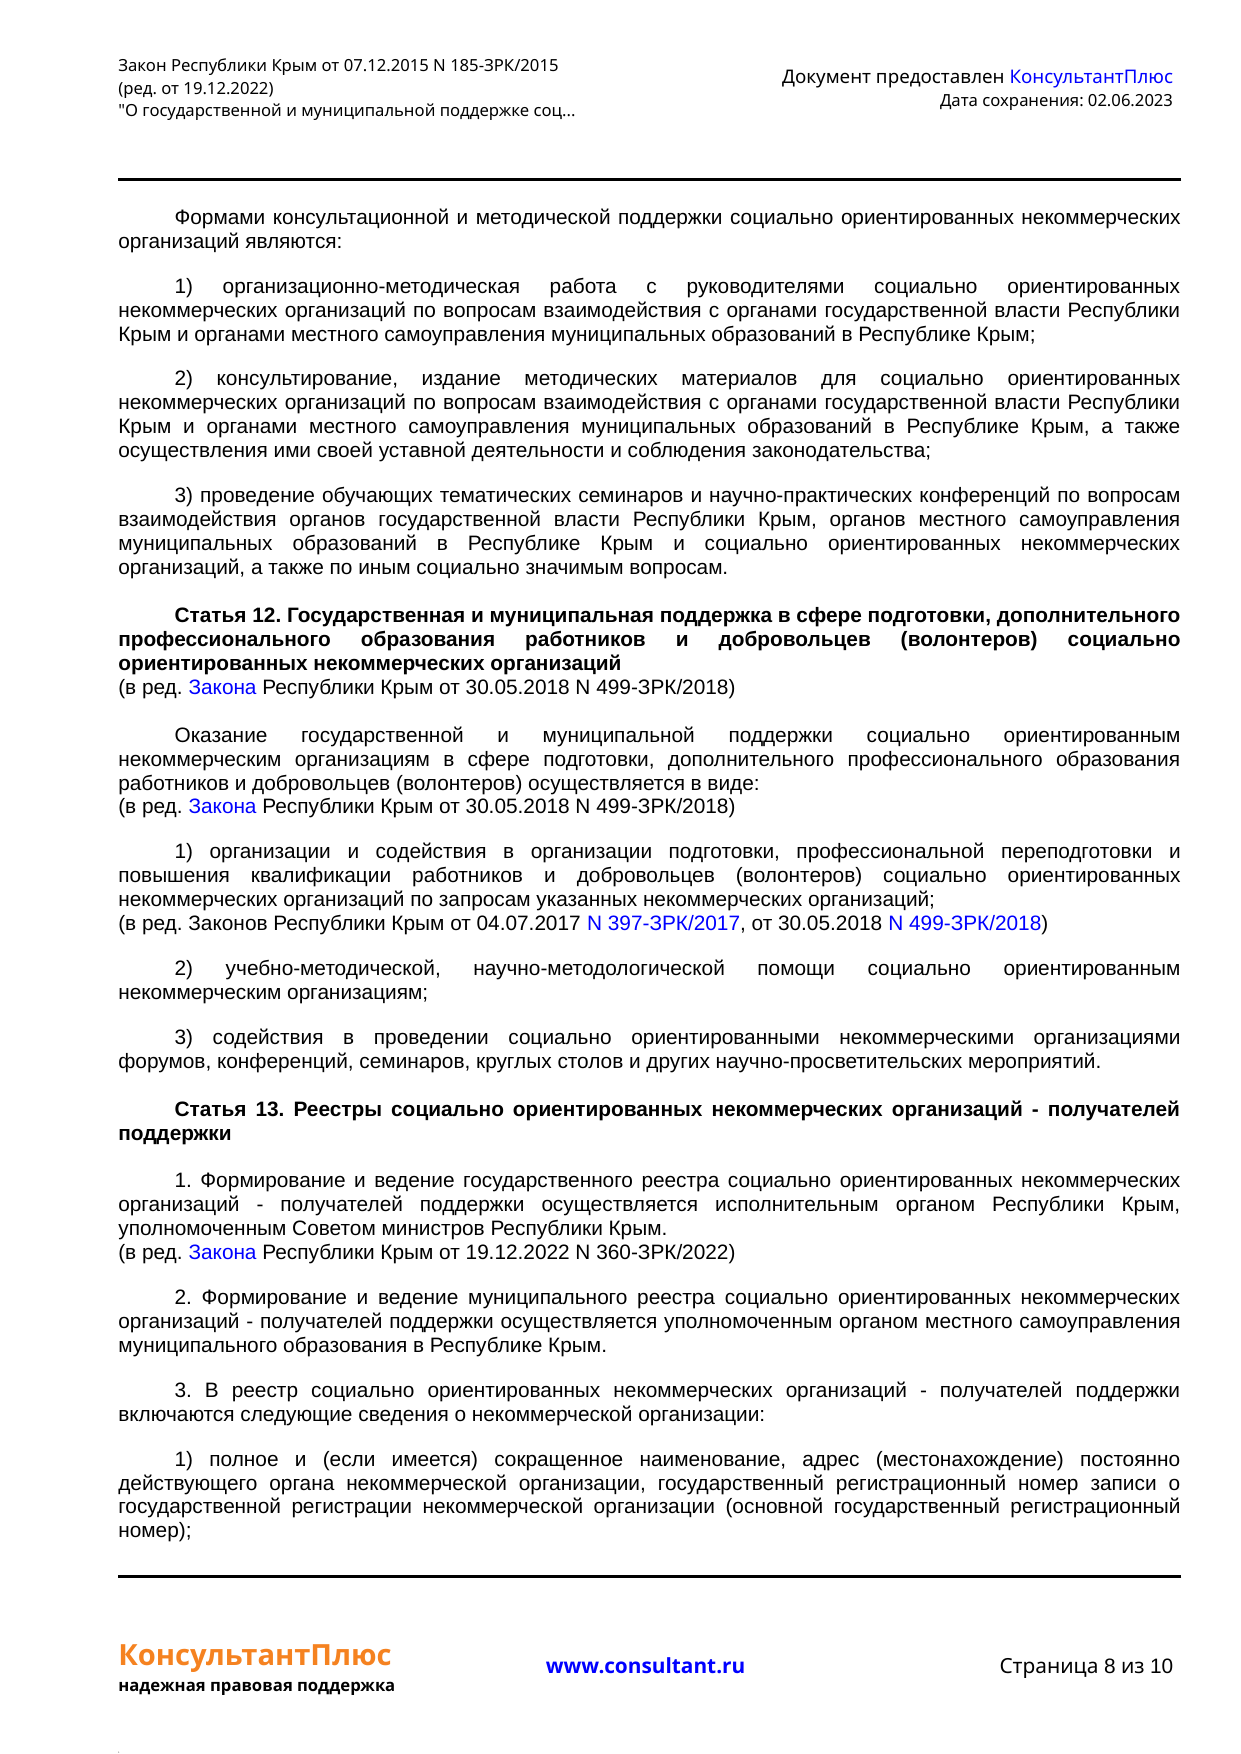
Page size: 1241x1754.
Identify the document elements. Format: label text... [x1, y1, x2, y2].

text Оказание государственной и муниципальной поддержки социально ориентированным некоммерческим организациям в сфере подготовки, дополнительного профессионального образования работников и добровольцев (волонтеров) осуществляется в виде: [118, 722, 1181, 794]
text 3) проведение обучающих тематических семинаров и научно-практических конференций по вопросам взаимодействия органов государственной власти Республики Крым, органов местного самоуправления муниципальных образований в Республике Крым и социально ориентированных некоммерческих организаций, а также по иным социально значимым вопросам. [118, 483, 1181, 579]
text 2. Формирование и ведение муниципального реестра социально ориентированных некоммерческих организаций - получателей поддержки осуществляется уполномоченным органом местного самоуправления муниципального образования в Республике Крым. [118, 1285, 1181, 1357]
text 1. Формирование и ведение государственного реестра социально ориентированных некоммерческих организаций - получателей поддержки осуществляется исполнительным органом Республики Крым, уполномоченным Советом министров Республики Крым. [118, 1168, 1181, 1240]
text 3) содействия в проведении социально ориентированными некоммерческими организациями форумов, конференций, семинаров, круглых столов и других научно-просветительских мероприятий. [118, 1024, 1181, 1072]
text Формами консультационной и методической поддержки социально ориентированных некоммерческих организаций являются: [118, 205, 1181, 253]
text 1) организационно-методическая работа с руководителями социально ориентированных некоммерческих организаций по вопросам взаимодействия с органами государственной власти Республики Крым и органами местного самоуправления муниципальных образований в Республике Крым; [118, 273, 1181, 345]
text (в ред. Закона Республики Крым от 19.12.2022 N 360-ЗРК/2022) [118, 1240, 1181, 1264]
text 3. В реестр социально ориентированных некоммерческих организаций - получателей поддержки включаются следующие сведения о некоммерческой организации: [118, 1378, 1181, 1426]
text (в ред. Закона Республики Крым от 30.05.2018 N 499-ЗРК/2018) [118, 674, 1181, 698]
text (в ред. Закона Республики Крым от 30.05.2018 N 499-ЗРК/2018) [118, 794, 1181, 818]
title Статья 12. Государственная и муниципальная поддержка в сфере подготовки, дополнительного профессионального образования работников и добровольцев (волонтеров) социально ориентированных некоммерческих организаций [118, 603, 1181, 674]
text 2) учебно-методической, научно-методологической помощи социально ориентированным некоммерческим организациям; [118, 956, 1181, 1004]
text 2) консультирование, издание методических материалов для социально ориентированных некоммерческих организаций по вопросам взаимодействия с органами государственной власти Республики Крым и органами местного самоуправления муниципальных образований в Республике Крым, а также осуществления ими своей уставной деятельности и соблюдения законодательства; [118, 366, 1181, 462]
title Статья 13. Реестры социально ориентированных некоммерческих организаций - получателей поддержки [118, 1096, 1181, 1144]
text 1) полное и (если имеется) сокращенное наименование, адрес (местонахождение) постоянно действующего органа некоммерческой организации, государственный регистрационный номер записи о государственной регистрации некоммерческой организации (основной государственный регистрационный номер); [118, 1446, 1181, 1542]
text 1) организации и содействия в организации подготовки, профессиональной переподготовки и повышения квалификации работников и добровольцев (волонтеров) социально ориентированных некоммерческих организаций по запросам указанных некоммерческих организаций; [118, 839, 1181, 911]
text (в ред. Законов Республики Крым от 04.07.2017 N 397-ЗРК/2017, от 30.05.2018 N 499-ЗРК/2018) [118, 911, 1181, 935]
